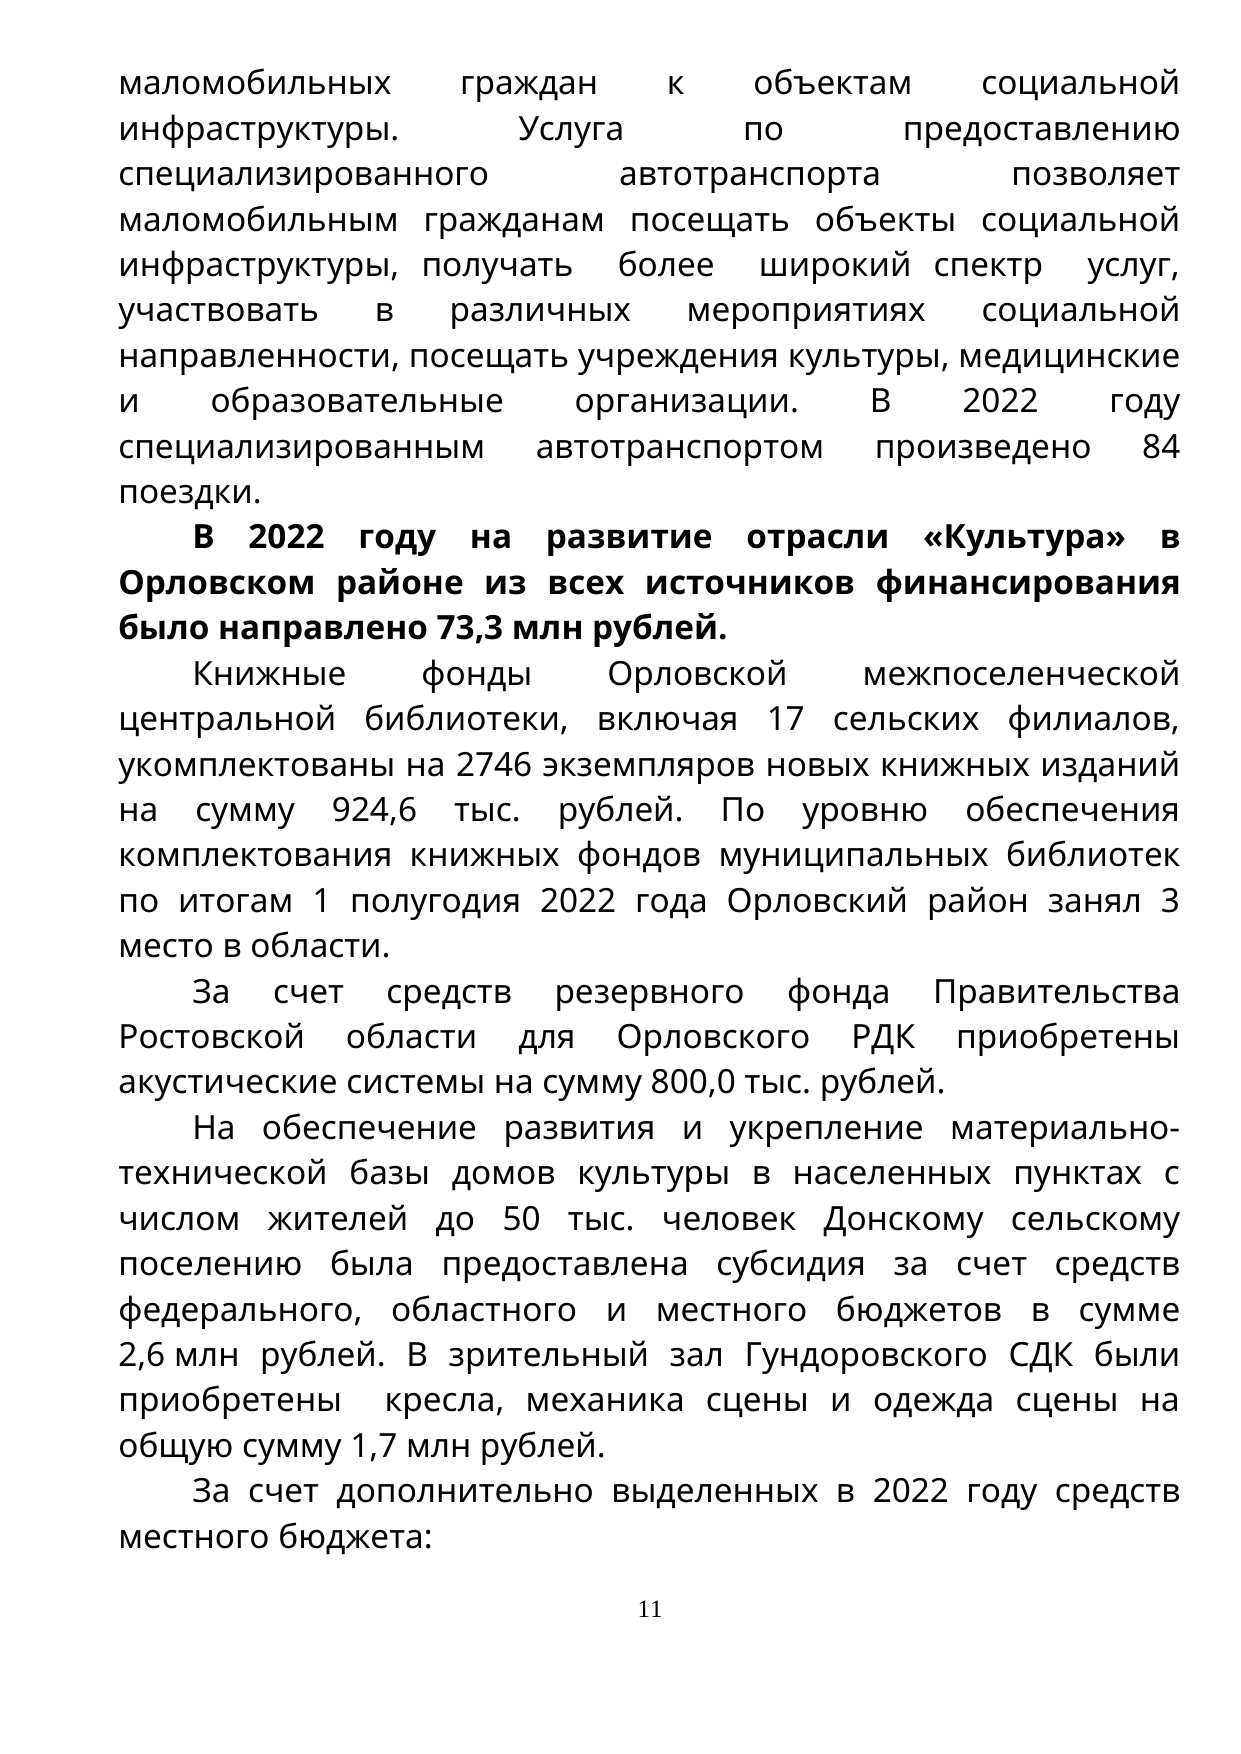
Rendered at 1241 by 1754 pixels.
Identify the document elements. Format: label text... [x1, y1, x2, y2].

text Книжные фонды Орловской межпоселенческой центральной библиотеки, включая 17 сельских филиалов, укомплектованы на 2746 экземпляров новых книжных изданий на сумму 924,6 тыс. рублей. По уровню обеспечения комплектования книжных фондов муниципальных библиотек по итогам 1 полугодия 2022 года Орловский район занял 3 место в области. [118, 649, 1181, 967]
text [118, 59, 1181, 513]
text За счет дополнительно выделенных в 2022 году средств местного бюджета: [118, 1467, 1181, 1558]
text За счет средств резервного фонда Правительства Ростовской области для Орловского РДК приобретены акустические системы на сумму 800,0 тыс. рублей. [118, 967, 1181, 1104]
text На обеспечение развития и укрепление материально-технической базы домов культуры в населенных пунктах с числом жителей до 50 тыс. человек Донскому сельскому поселению была предоставлена субсидия за счет средств федерального, областного и местного бюджетов в сумме 2,6 млн рублей. В зрительный зал Гундоровского СДК были приобретены кресла, механика сцены и одежда сцены на общую сумму 1,7 млн рублей. [118, 1104, 1181, 1467]
text В 2022 году на развитие отрасли «Культура» в Орловском районе из всех источников финансирования было направлено 73,3 млн рублей. [118, 513, 1181, 649]
